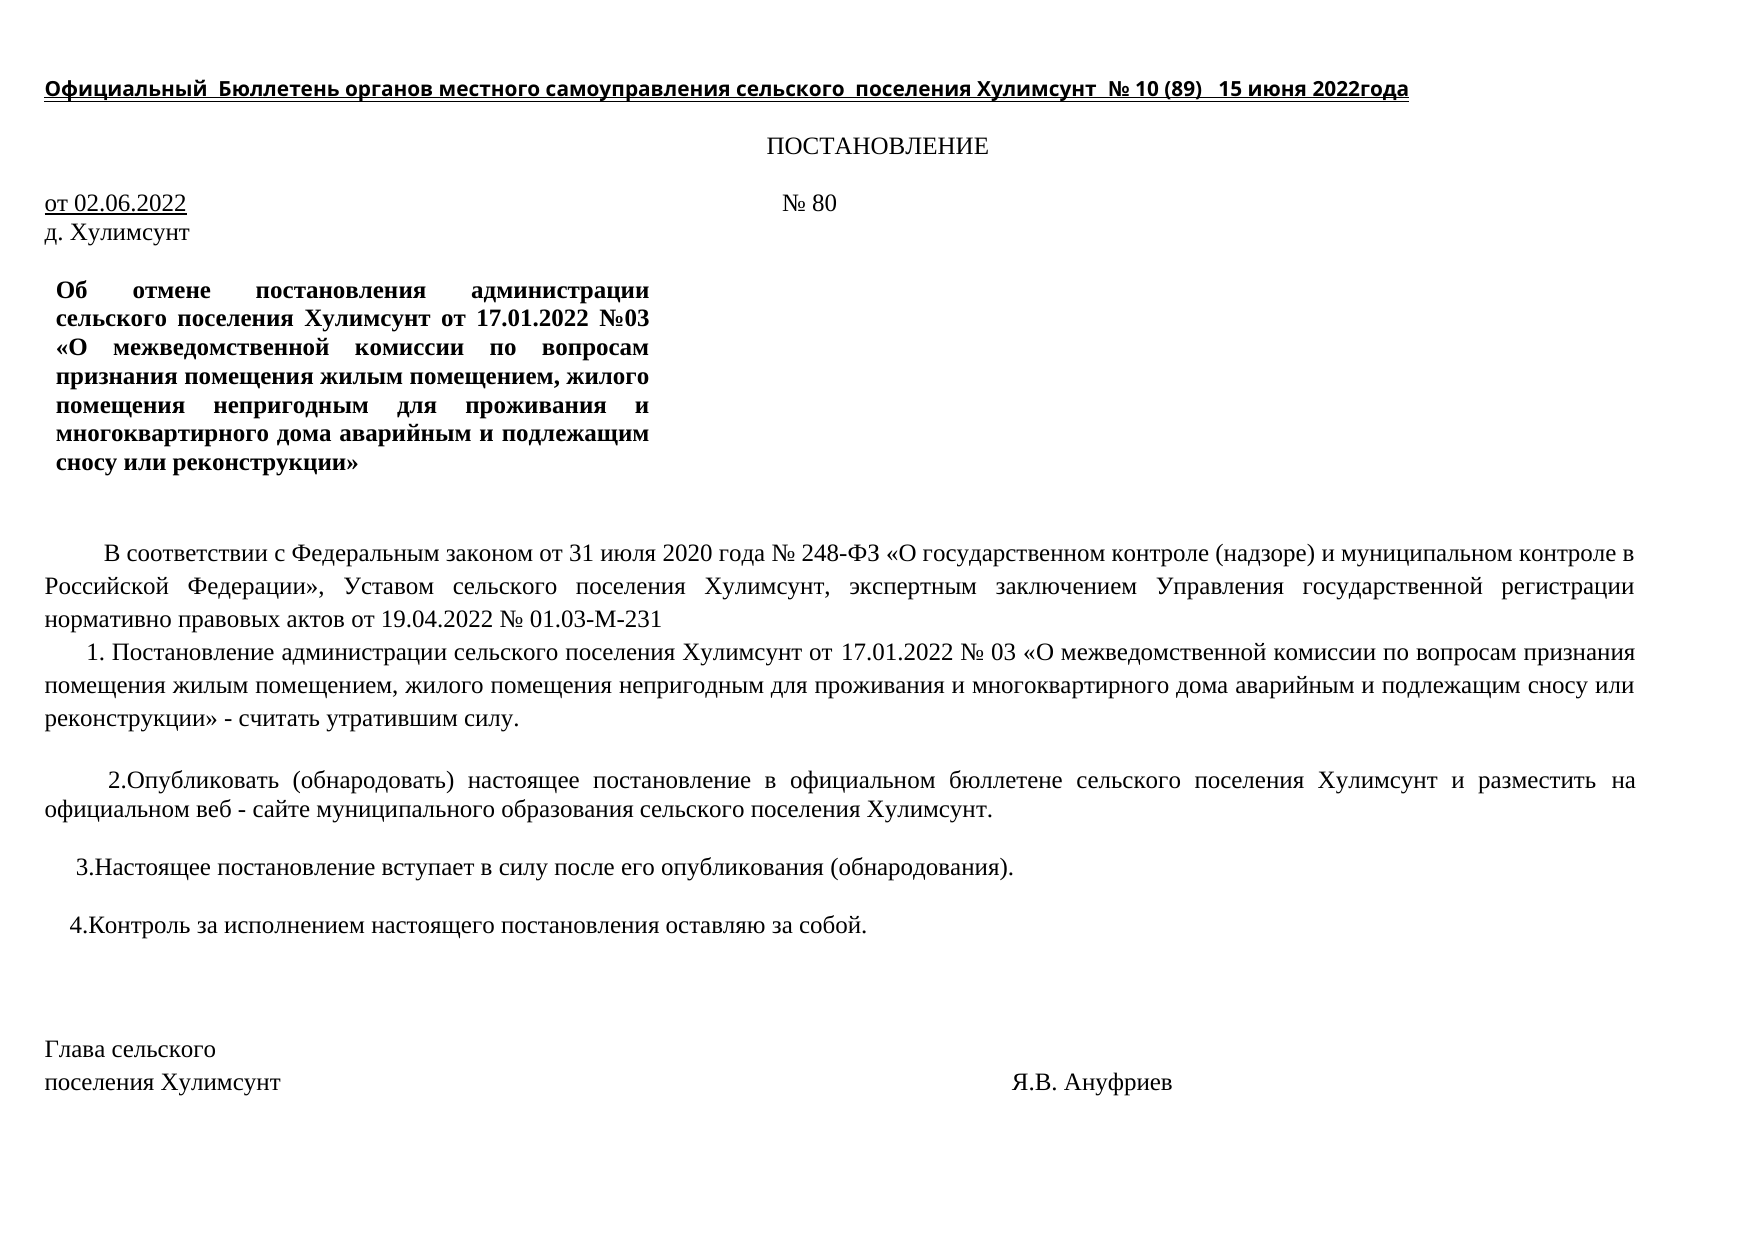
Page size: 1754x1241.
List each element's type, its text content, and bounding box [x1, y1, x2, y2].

text 4.Контроль за исполнением настоящего постановления оставляю за собой. [44, 910, 1636, 938]
text поселения Хулимсунт Я.В. Ануфриев [44, 1067, 1636, 1095]
text В соответствии с Федеральным законом от 31 июля 2020 года № 248-ФЗ «О государственном контроле (надзоре) и муниципальном контроле в Российской Федерации», Уставом сельского поселения Хулимсунт, экспертным заключением Управления государственной регистрации нормативно правовых актов от 19.04.2022 № 01.03-М-231 [44, 538, 1636, 633]
text от 02.06.2022 № 80 [44, 188, 1636, 217]
table_header Об отмене постановления администрации сельского поселения Хулимсунт от 17.01.2022 №03 «О межведомственной комиссии по вопросам признания помещения жилым помещением, жилого помещения непригодным для проживания и многоквартирного дома аварийным и подлежащим сносу или реконструкции» [44, 275, 661, 509]
text д. Хулимсунт [44, 217, 1636, 246]
text Глава сельского [44, 1034, 1636, 1062]
text 3.Настоящее постановление вступает в силу после его опубликования (обнародования). [44, 852, 1636, 881]
text ПОСТАНОВЛЕНИЕ [44, 131, 1636, 160]
text 2.Опубликовать (обнародовать) настоящее постановление в официальном бюллетене сельского поселения Хулимсунт и разместить на официальном веб - сайте муниципального образования сельского поселения Хулимсунт. [44, 765, 1636, 823]
text 1. Постановление администрации сельского поселения Хулимсунт от 17.01.2022 № 03 «О межведомственной комиссии по вопросам признания помещения жилым помещением, жилого помещения непригодным для проживания и многоквартирного дома аварийным и подлежащим сносу или реконструкции» - считать утратившим силу. [44, 637, 1636, 732]
